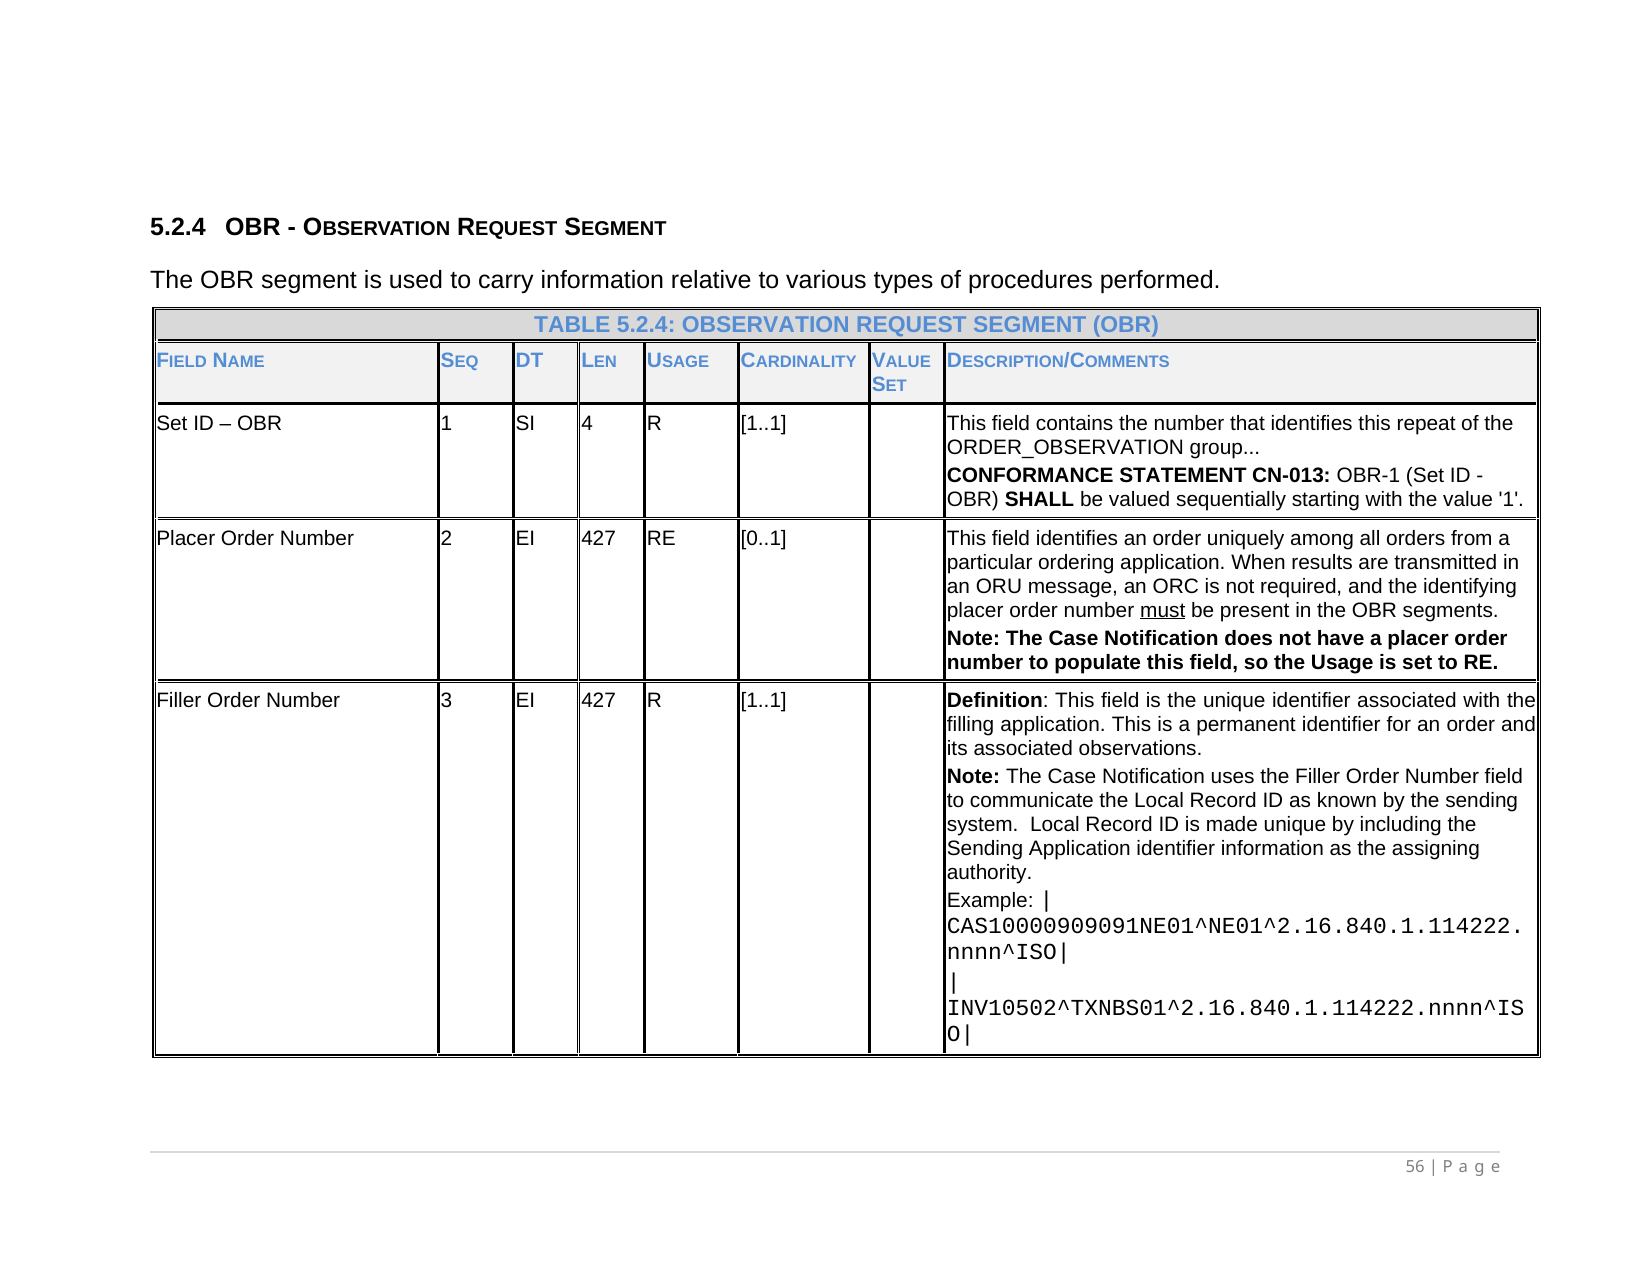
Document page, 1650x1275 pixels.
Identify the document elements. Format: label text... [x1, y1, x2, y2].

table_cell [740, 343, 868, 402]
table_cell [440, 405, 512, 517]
subtitle OBR - Observation Request Segment [150, 212, 1500, 240]
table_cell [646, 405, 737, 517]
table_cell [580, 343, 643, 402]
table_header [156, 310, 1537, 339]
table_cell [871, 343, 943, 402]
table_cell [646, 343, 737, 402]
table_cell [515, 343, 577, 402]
text The OBR segment is used to carry information relative to various types of procedures performed. [150, 265, 1500, 294]
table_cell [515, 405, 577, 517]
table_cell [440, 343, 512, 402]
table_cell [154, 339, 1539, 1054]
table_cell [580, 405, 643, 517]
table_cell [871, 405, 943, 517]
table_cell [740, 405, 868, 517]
